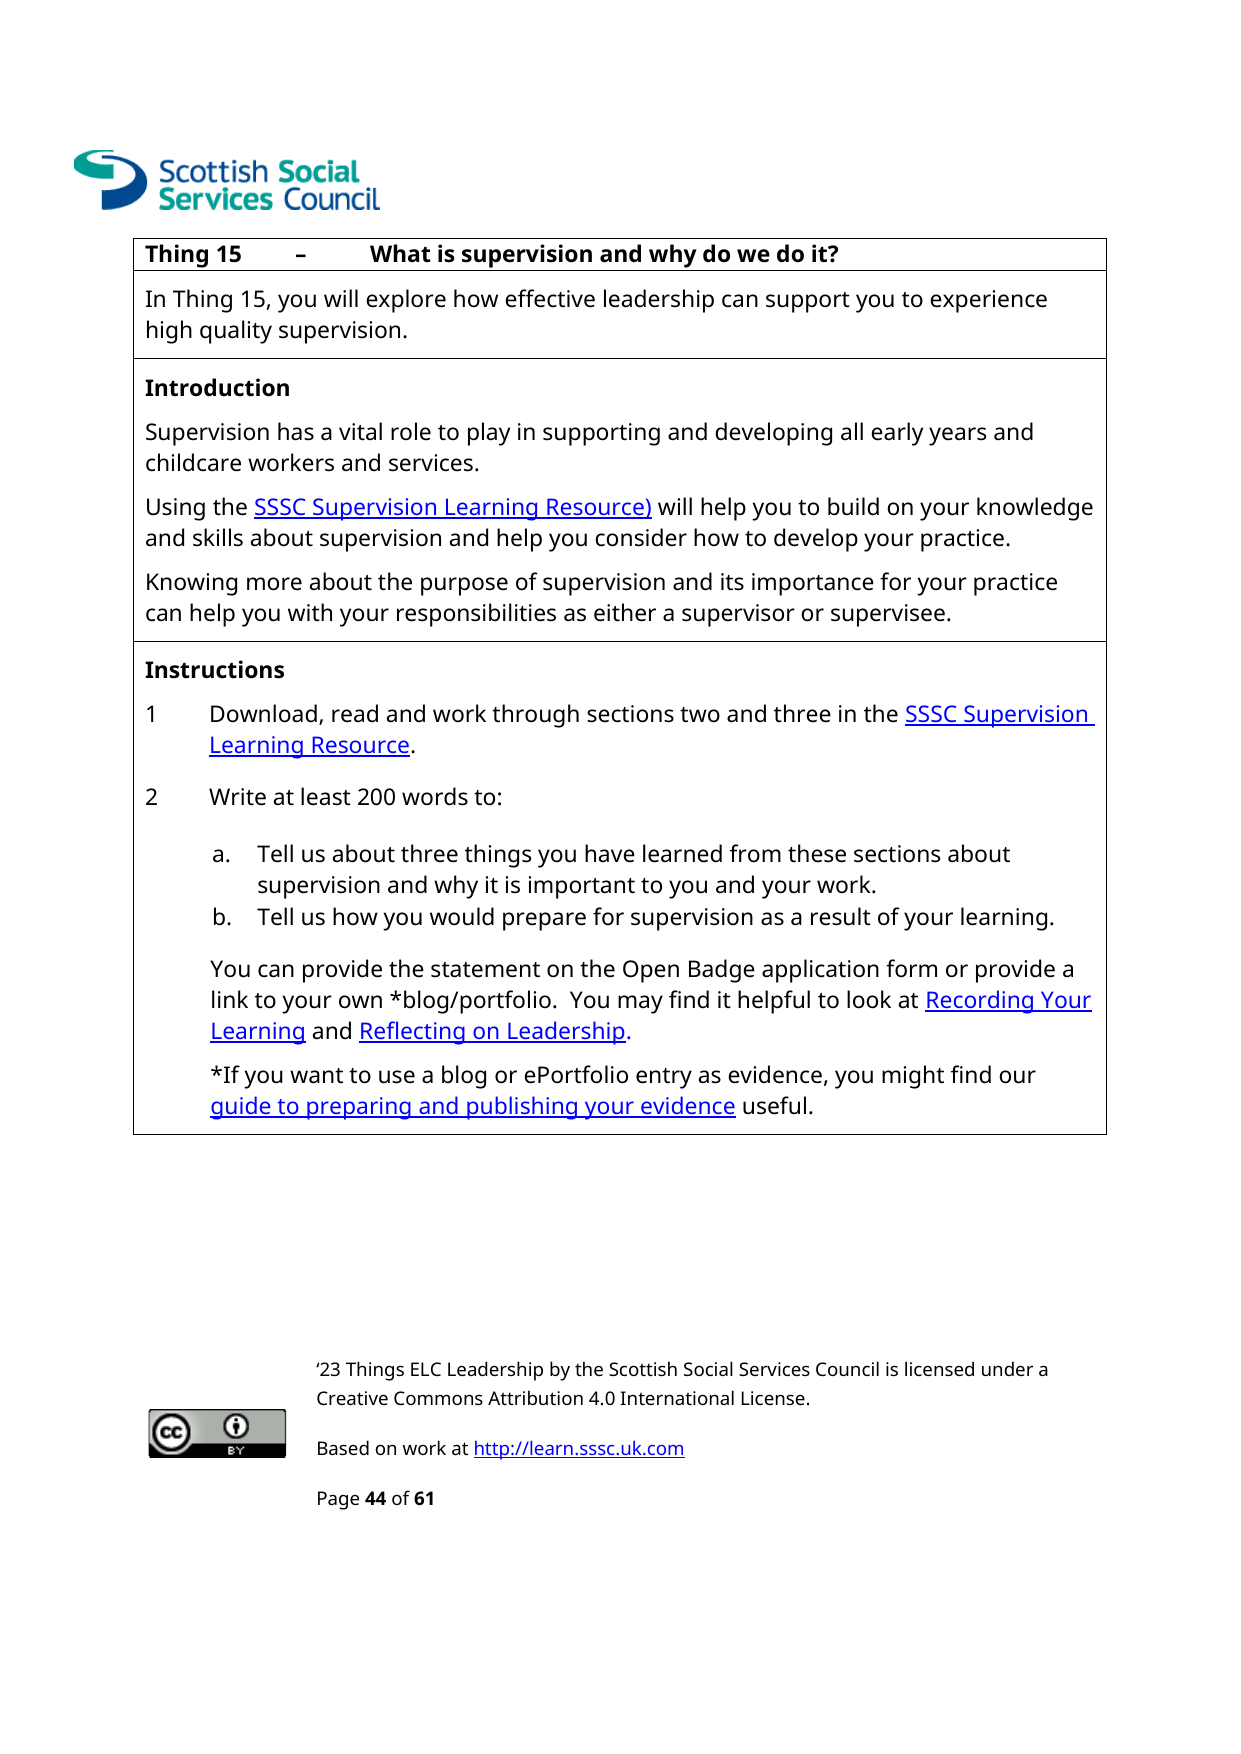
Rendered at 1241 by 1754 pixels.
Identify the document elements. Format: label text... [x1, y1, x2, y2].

table_cell Introduction Supervision has a vital role to play in supporting and developing all early years and childcare workers and services. Using the SSSC Supervision Learning Resource) will help you to build on your knowledge and skills about supervision and help you consider how to develop your practice. Knowing more about the purpose of supervision and its importance for your practice can help you with your responsibilities as either a supervisor or supervisee. [134, 359, 1106, 641]
picture [148, 1409, 287, 1458]
table_cell Instructions Download, read and work through sections two and three in the SSSC Supervision Learning Resource. Write at least 200 words to: Tell us about three things you have learned from these sections about supervision and why it is important to you and your work. Tell us how you would prepare for supervision as a result of your learning. You can provide the statement on the Open Badge application form or provide a link to your own *blog/portfolio. You may find it helpful to look at Recording Your Learning and Reflecting on Leadership. *If you want to use a blog or ePortfolio entry as evidence, you might find our guide to preparing and publishing your evidence useful. [134, 642, 1106, 1134]
picture [73, 150, 380, 210]
table_cell In Thing 15, you will explore how effective leadership can support you to experience high quality supervision. [134, 271, 1106, 358]
table_header Thing 15 – What is supervision and why do we do it? [134, 239, 1106, 270]
